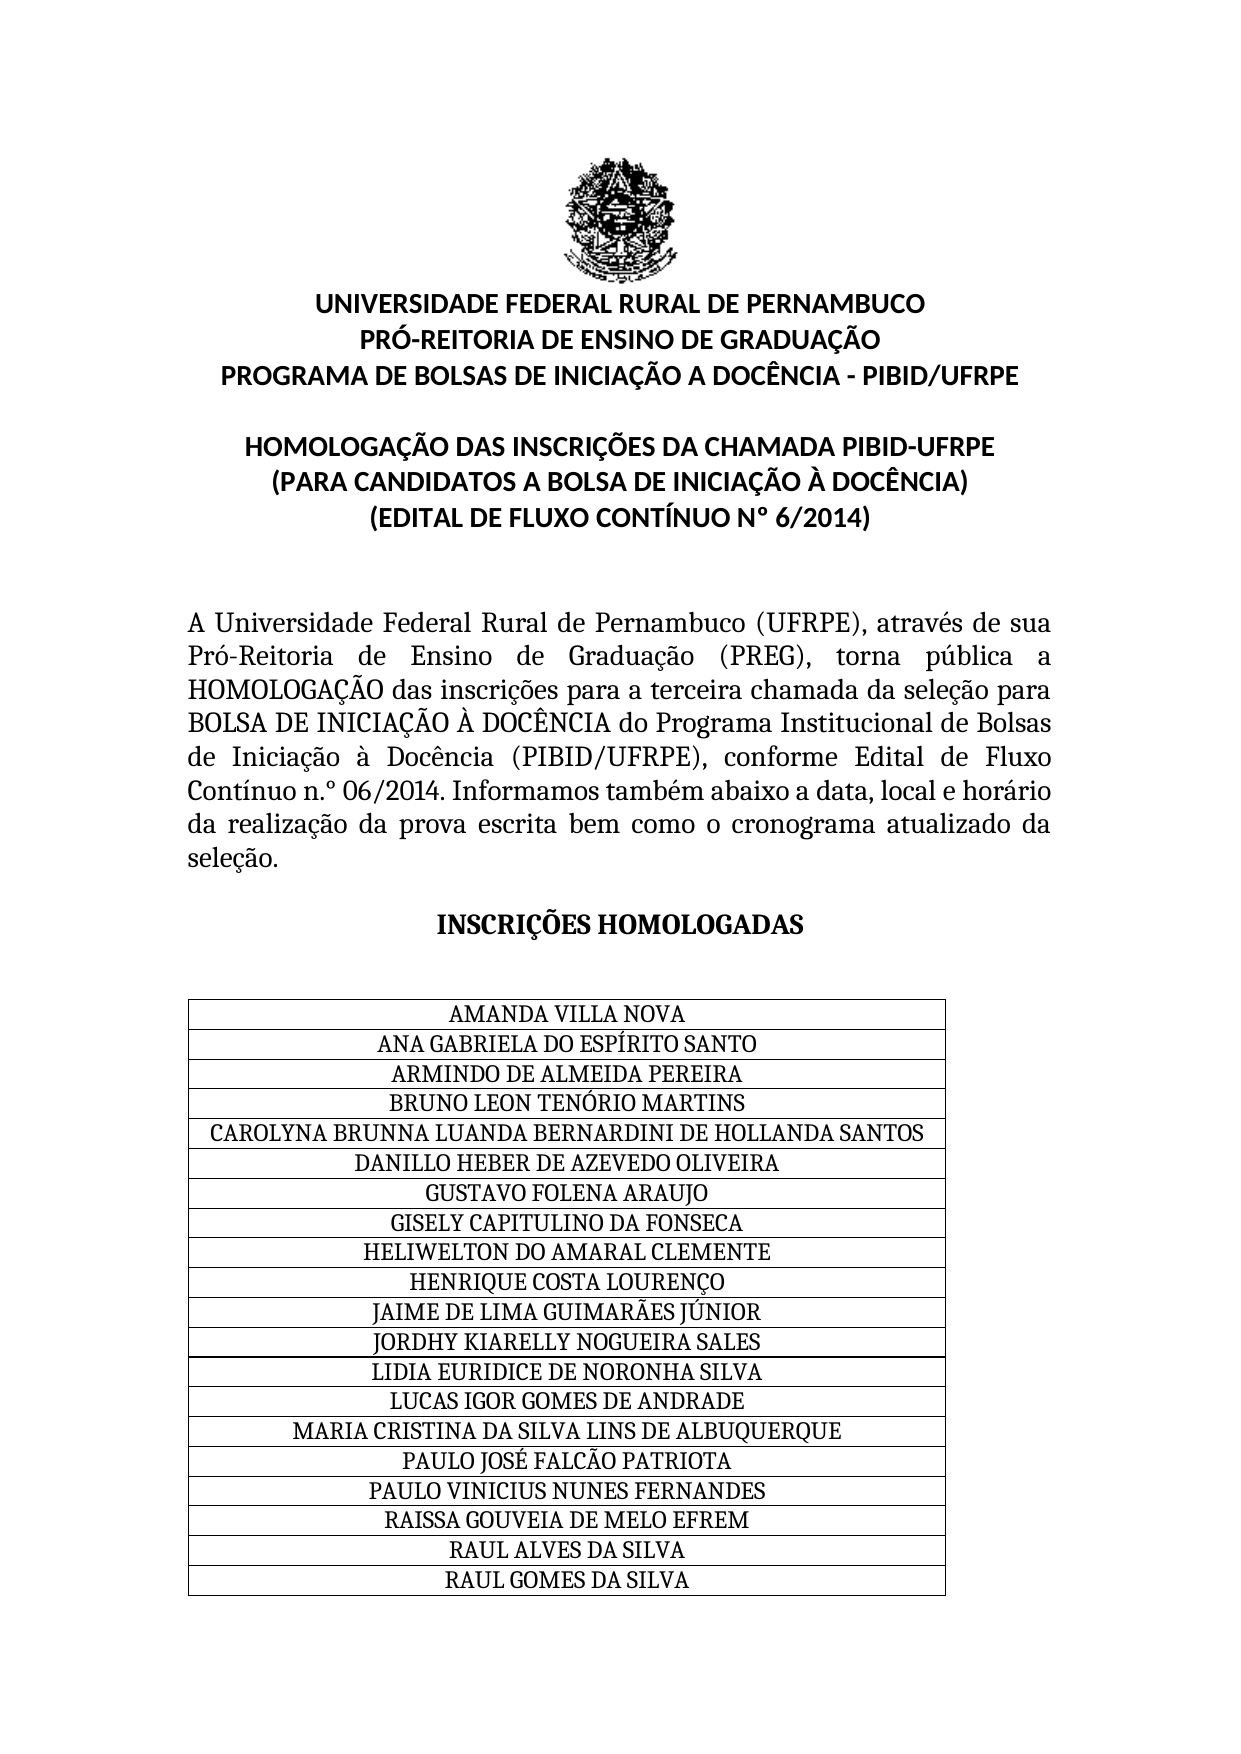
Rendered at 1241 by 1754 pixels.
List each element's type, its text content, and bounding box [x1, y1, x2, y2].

table_cell PAULO JOSÉ FALCÃO PATRIOTA [189, 1447, 945, 1476]
text UNIVERSIDADE FEDERAL RURAL DE PERNAMBUCO [187, 285, 1053, 321]
table_cell MARIA CRISTINA DA SILVA LINS DE ALBUQUERQUE [189, 1417, 945, 1446]
table_cell GUSTAVO FOLENA ARAUJO [189, 1179, 945, 1207]
text A Universidade Federal Rural de Pernambuco (UFRPE), através de sua Pró-Reitoria de Ensino de Graduação (PREG), torna pública a HOMOLOGAÇÃO das inscrições para a terceira chamada da seleção para BOLSA DE INICIAÇÃO À DOCÊNCIA do Programa Institucional de Bolsas de Iniciação à Docência (PIBID/UFRPE), conforme Edital de Fluxo Contínuo n.° 06/2014. Informamos também abaixo a data, local e horário da realização da prova escrita bem como o cronograma atualizado da seleção. [187, 606, 1053, 874]
text INSCRIÇÕES HOMOLOGADAS [187, 908, 1053, 941]
table_cell DANILLO HEBER DE AZEVEDO OLIVEIRA [189, 1149, 945, 1178]
table_cell LIDIA EURIDICE DE NORONHA SILVA [189, 1358, 945, 1386]
text HOMOLOGAÇÃO DAS INSCRIÇÕES DA CHAMADA PIBID-UFRPE [187, 428, 1053, 463]
table_cell LUCAS IGOR GOMES DE ANDRADE [189, 1387, 945, 1416]
table_cell RAUL ALVES DA SILVA [189, 1536, 945, 1565]
table_cell RAISSA GOUVEIA DE MELO EFREM [189, 1506, 945, 1535]
text PRÓ-REITORIA DE ENSINO DE GRADUAÇÃO [187, 321, 1053, 357]
table_cell ARMINDO DE ALMEIDA PEREIRA [189, 1060, 945, 1088]
text (PARA CANDIDATOS A BOLSA DE INICIAÇÃO À DOCÊNCIA) [187, 463, 1053, 499]
table_cell GISELY CAPITULINO DA FONSECA [189, 1209, 945, 1237]
table_cell JORDHY KIARELLY NOGUEIRA SALES [189, 1328, 945, 1356]
table_cell HELIWELTON DO AMARAL CLEMENTE [189, 1238, 945, 1267]
table_cell HENRIQUE COSTA LOURENÇO [189, 1268, 945, 1297]
table_cell BRUNO LEON TENÓRIO MARTINS [189, 1089, 945, 1118]
text PROGRAMA DE BOLSAS DE INICIAÇÃO A DOCÊNCIA - PIBID/UFRPE [187, 357, 1053, 392]
table_cell CAROLYNA BRUNNA LUANDA BERNARDINI DE HOLLANDA SANTOS [189, 1119, 945, 1148]
table_cell PAULO VINICIUS NUNES FERNANDES [189, 1477, 945, 1505]
table_cell JAIME DE LIMA GUIMARÃES JÚNIOR [189, 1298, 945, 1327]
text (EDITAL DE FLUXO CONTÍNUO Nº 6/2014) [187, 499, 1053, 535]
table_cell ANA GABRIELA DO ESPÍRITO SANTO [189, 1030, 945, 1058]
table_cell RAUL GOMES DA SILVA [189, 1566, 945, 1595]
table_header AMANDA VILLA NOVA [189, 1000, 945, 1029]
